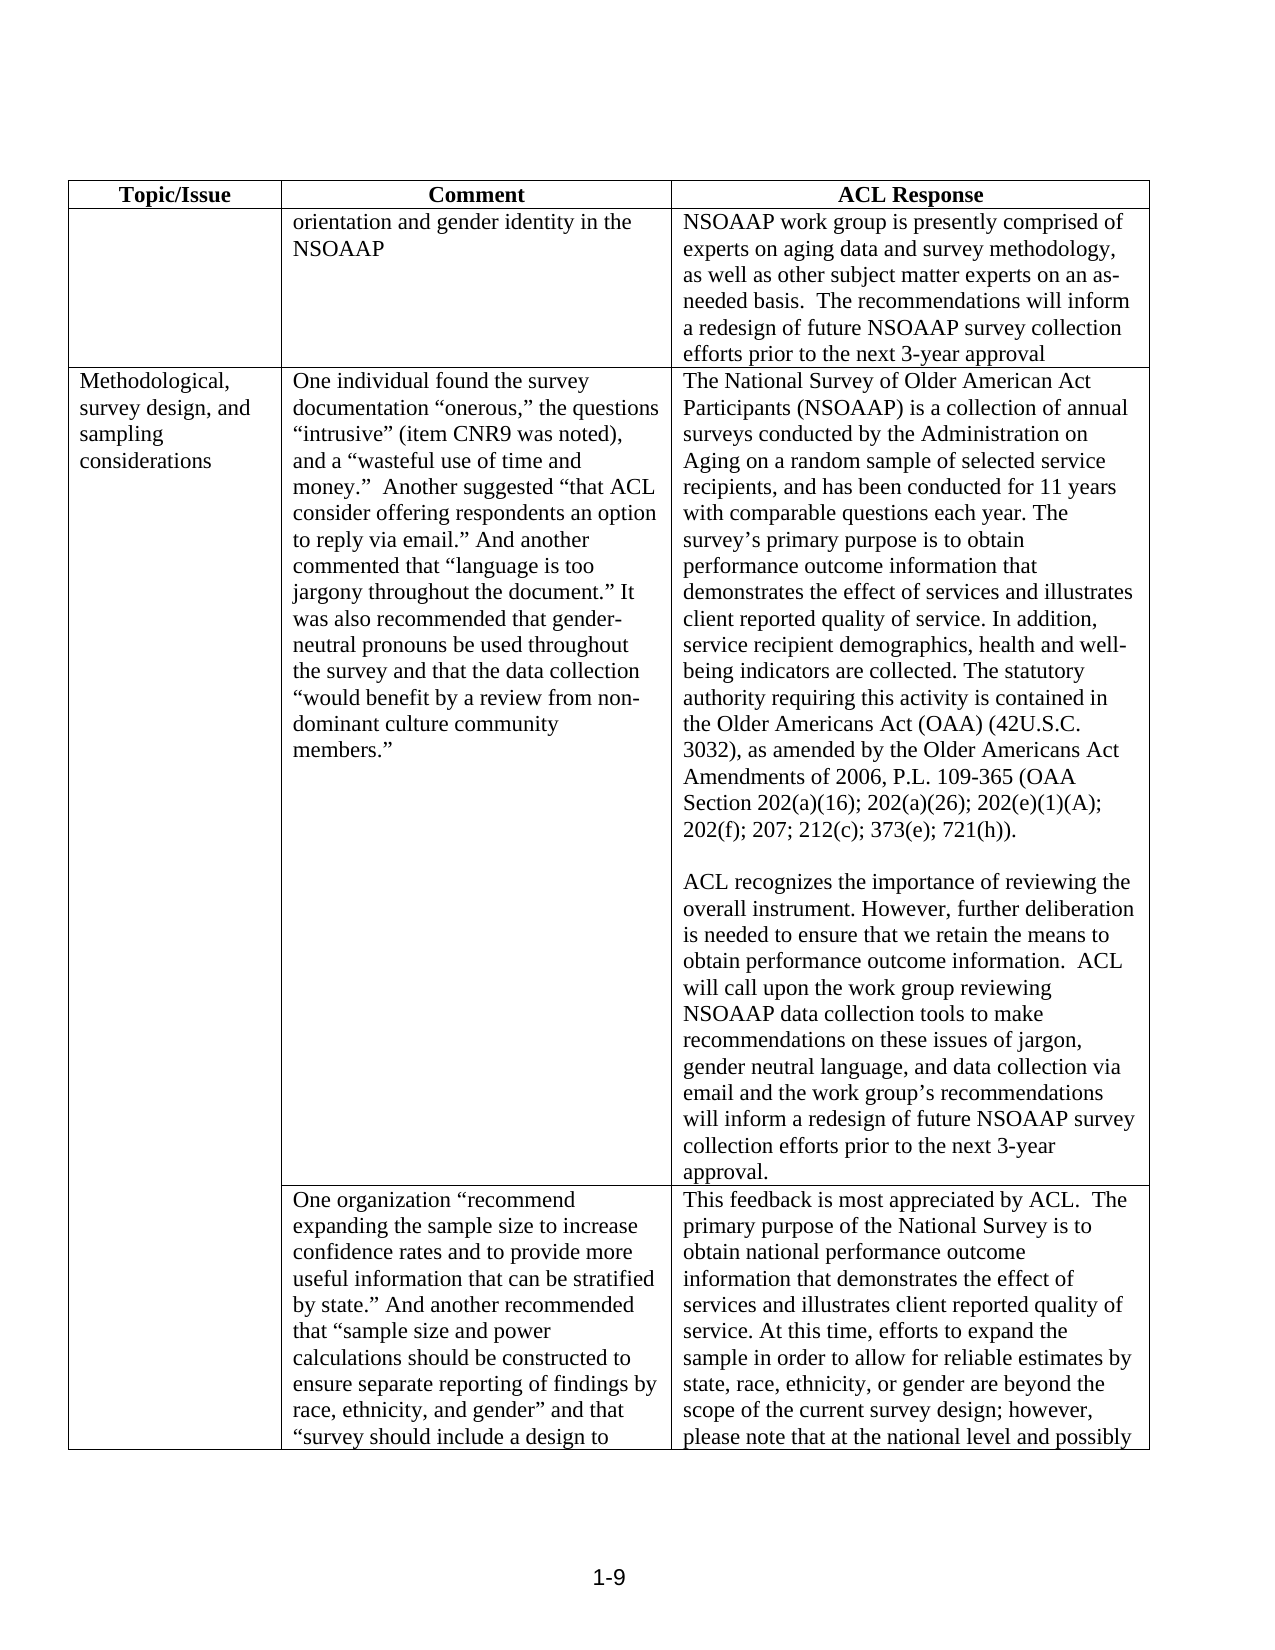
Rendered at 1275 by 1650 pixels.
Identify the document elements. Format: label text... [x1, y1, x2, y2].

table_cell Methodological, survey design, and sampling considerations [69, 368, 281, 1449]
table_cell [282, 1186, 671, 1449]
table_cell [672, 1186, 1149, 1449]
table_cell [672, 209, 1149, 367]
table_cell One individual found the survey documentation “onerous,” the questions “intrusive” (item CNR9 was noted), and a “wasteful use of time and money.” Another suggested “that ACL consider offering respondents an option to reply via email.” And another commented that “language is too jargony throughout the document.” It was also recommended that gender-neutral pronouns be used throughout the survey and that the data collection “would benefit by a review from non-dominant culture community members.” [282, 368, 671, 1184]
table_header Comment [282, 181, 671, 207]
table_header Topic/Issue [69, 181, 281, 207]
table_cell The National Survey of Older American Act Participants (NSOAAP) is a collection of annual surveys conducted by the Administration on Aging on a random sample of selected service recipients, and has been conducted for 11 years with comparable questions each year. The survey’s primary purpose is to obtain performance outcome information that demonstrates the effect of services and illustrates client reported quality of service. In addition, service recipient demographics, health and well-being indicators are collected. The statutory authority requiring this activity is contained in the Older Americans Act (OAA) (42U.S.C. 3032), as amended by the Older Americans Act Amendments of 2006, P.L. 109-365 (OAA Section 202(a)(16); 202(a)(26); 202(e)(1)(A); 202(f); 207; 212(c); 373(e); 721(h)). ACL recognizes the importance of reviewing the overall instrument. However, further deliberation is needed to ensure that we retain the means to obtain performance outcome information. ACL will call upon the work group reviewing NSOAAP data collection tools to make recommendations on these issues of jargon, gender neutral language, and data collection via email and the work group’s recommendations will inform a redesign of future NSOAAP survey collection efforts prior to the next 3-year approval. [672, 368, 1149, 1184]
table_header ACL Response [672, 181, 1149, 207]
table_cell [282, 209, 671, 367]
